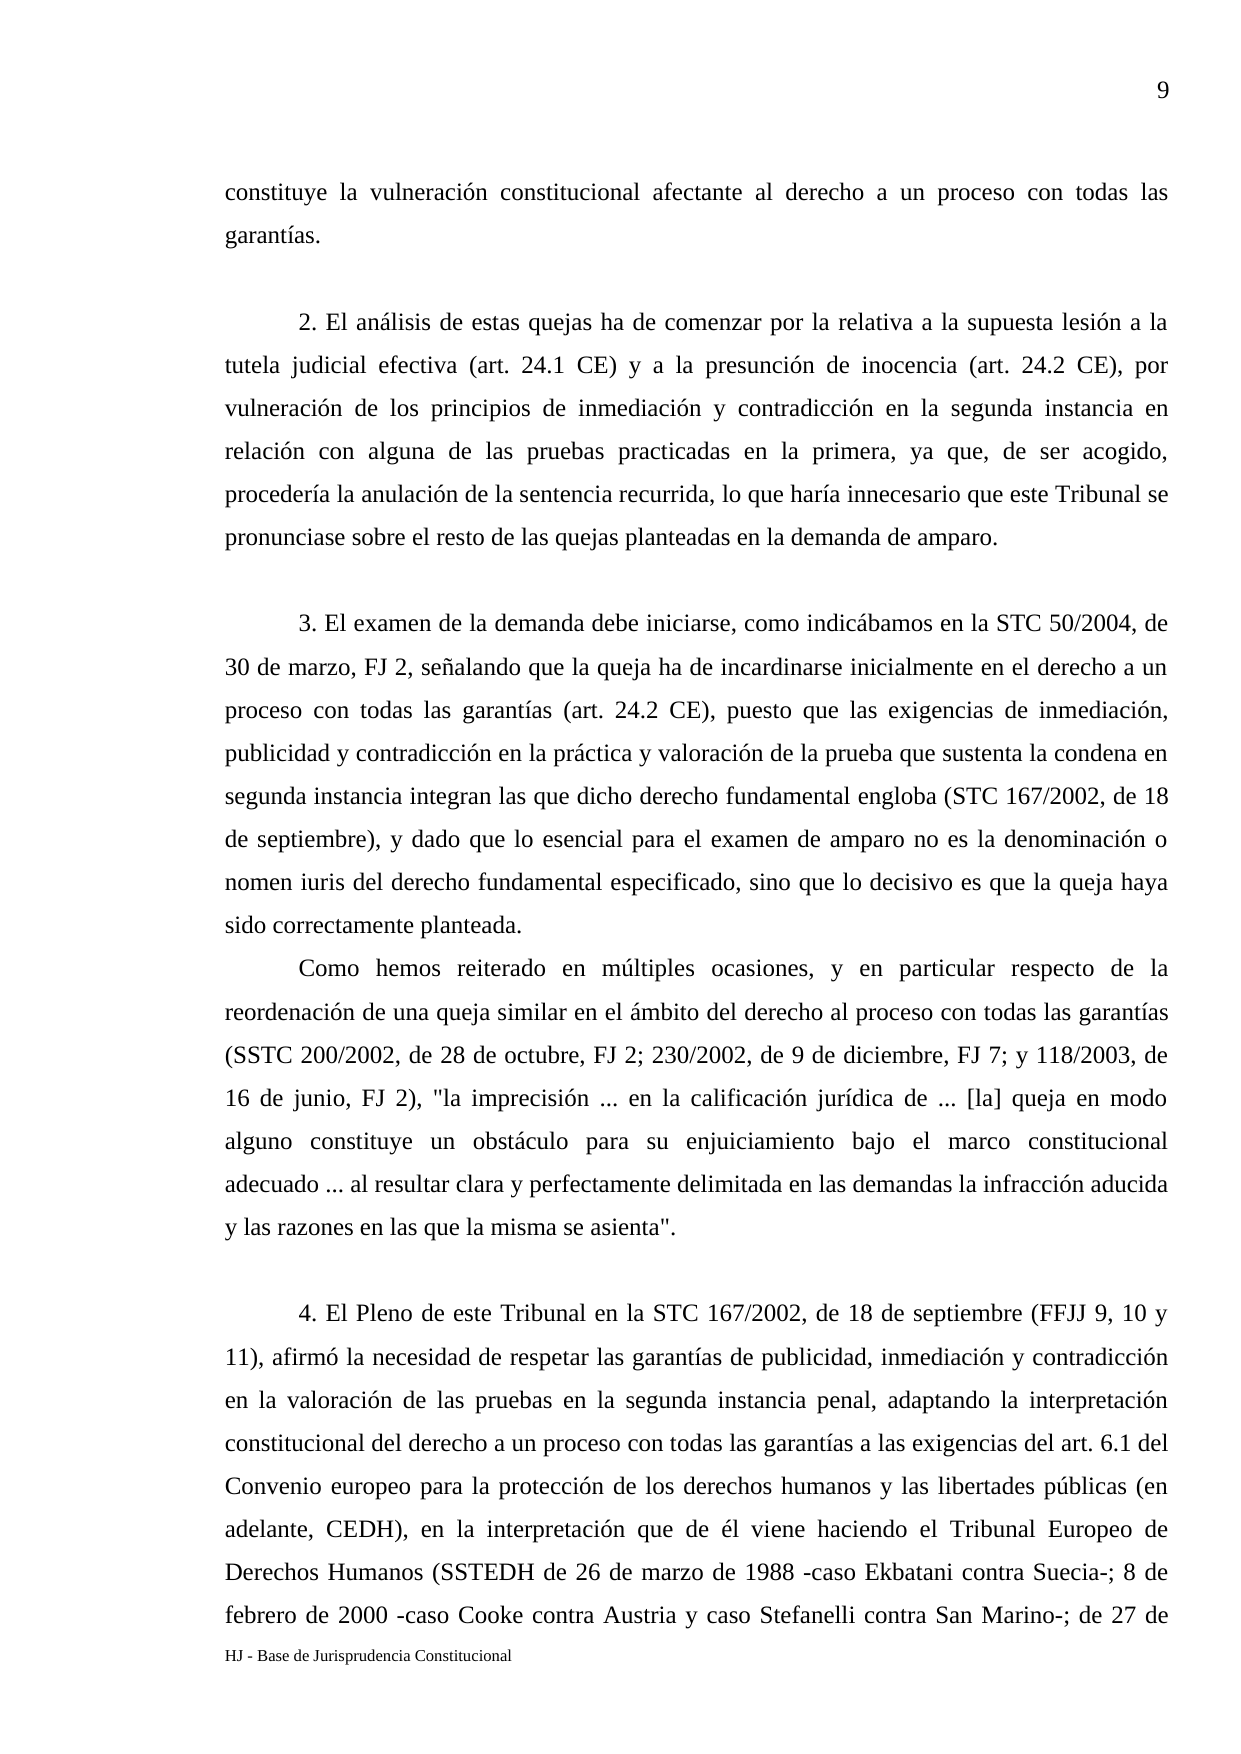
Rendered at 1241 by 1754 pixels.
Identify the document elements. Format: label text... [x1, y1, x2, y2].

text 3. El examen de la demanda debe iniciarse, como indicábamos en la STC 50/2004, de 30 de marzo, FJ 2, señalando que la queja ha de incardinarse inicialmente en el derecho a un proceso con todas las garantías (art. 24.2 CE), puesto que las exigencias de inmediación, publicidad y contradicción en la práctica y valoración de la prueba que sustenta la condena en segunda instancia integran las que dicho derecho fundamental engloba (STC 167/2002, de 18 de septiembre), y dado que lo esencial para el examen de amparo no es la denominación o nomen iuris del derecho fundamental especificado, sino que lo decisivo es que la queja haya sido correctamente planteada. [224, 608, 1169, 939]
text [224, 177, 1169, 249]
text Como hemos reiterado en múltiples ocasiones, y en particular respecto de la reordenación de una queja similar en el ámbito del derecho al proceso con todas las garantías (SSTC 200/2002, de 28 de octubre, FJ 2; 230/2002, de 9 de diciembre, FJ 7; y 118/2003, de 16 de junio, FJ 2), "la imprecisión ... en la calificación jurídica de ... [la] queja en modo alguno constituye un obstáculo para su enjuiciamiento bajo el marco constitucional adecuado ... al resultar clara y perfectamente delimitada en las demandas la infracción aducida y las razones en las que la misma se asienta". [224, 953, 1169, 1241]
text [224, 1298, 1169, 1629]
text 2. El análisis de estas quejas ha de comenzar por la relativa a la supuesta lesión a la tutela judicial efectiva (art. 24.1 CE) y a la presunción de inocencia (art. 24.2 CE), por vulneración de los principios de inmediación y contradicción en la segunda instancia en relación con alguna de las pruebas practicadas en la primera, ya que, de ser acogido, procedería la anulación de la sentencia recurrida, lo que haría innecesario que este Tribunal se pronunciase sobre el resto de las quejas planteadas en la demanda de amparo. [224, 307, 1169, 551]
